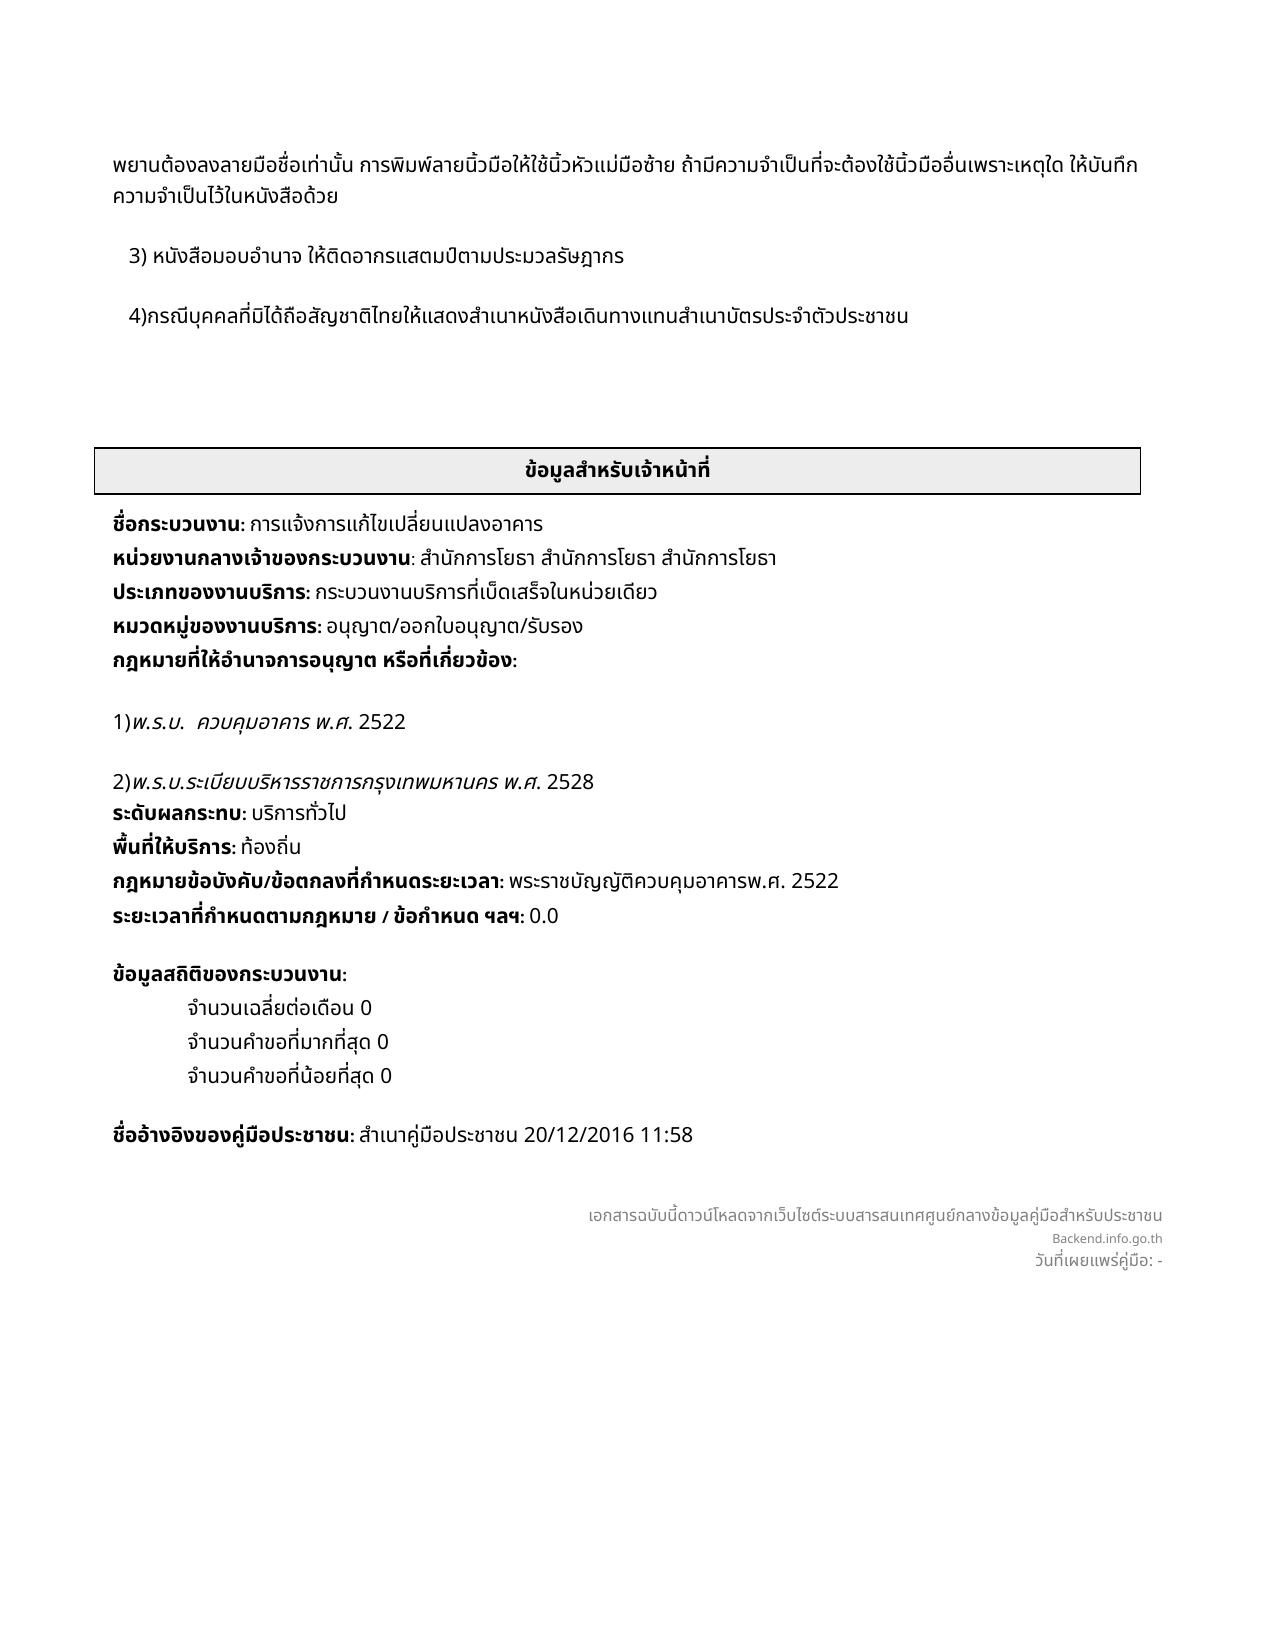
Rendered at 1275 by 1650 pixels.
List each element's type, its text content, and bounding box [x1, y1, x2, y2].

text จำนวนคำขอที่มากที่สุด 0 [112, 1027, 1162, 1059]
text จำนวนคำขอที่น้อยที่สุด 0 [112, 1062, 1162, 1093]
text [112, 150, 1162, 361]
text ระดับผลกระทบ: บริการทั่วไป [112, 799, 1162, 830]
text วันที่เผยแพร่คู่มือ: - [112, 1249, 1162, 1274]
text หน่วยงานกลางเจ้าของกระบวนงาน: สำนักการโยธา สำนักการโยธา สำนักการโยธา [112, 543, 1162, 575]
table_header 1)พ.ร.บ. ควบคุมอาคาร พ.ศ. 2522 [101, 679, 1150, 739]
text Backend.info.go.th [112, 1231, 1162, 1248]
text พื้นที่ให้บริการ: ท้องถิ่น [112, 833, 1162, 864]
text ชื่อกระบวนงาน: การแจ้งการแก้ไขเปลี่ยนแปลงอาคาร [112, 434, 1162, 541]
text ข้อมูลสถิติของกระบวนงาน: [112, 959, 1162, 991]
text ประเภทของงานบริการ: กระบวนงานบริการที่เบ็ดเสร็จในหน่วยเดียว [112, 577, 1162, 609]
table_cell 2)พ.ร.บ.ระเบียบบริหารราชการกรุงเทพมหานคร พ.ศ. 2528 [101, 739, 1150, 799]
text จำนวนเฉลี่ยต่อเดือน 0 [112, 993, 1162, 1025]
text เอกสารฉบับนี้ดาวน์โหลดจากเว็บไซต์ระบบสารสนเทศศูนย์กลางข้อมูลคู่มือสำหรับประชาชน [112, 1203, 1162, 1229]
text ชื่ออ้างอิงของคู่มือประชาชน: สำเนาคู่มือประชาชน 20/12/2016 11:58 [112, 1120, 1162, 1152]
text หมวดหมู่ของงานบริการ: อนุญาต/ออกใบอนุญาต/รับรอง [112, 611, 1162, 643]
text กฎหมายข้อบังคับ/ข้อตกลงที่กำหนดระยะเวลา: พระราชบัญญัติควบคุมอาคารพ.ศ. 2522 ระยะเวลาที่กำหนดตามกฎหมาย / ข้อกำหนด ฯลฯ: 0.0 [112, 867, 1162, 932]
text กฎหมายที่ให้อำนาจการอนุญาต หรือที่เกี่ยวข้อง: [112, 645, 1162, 677]
